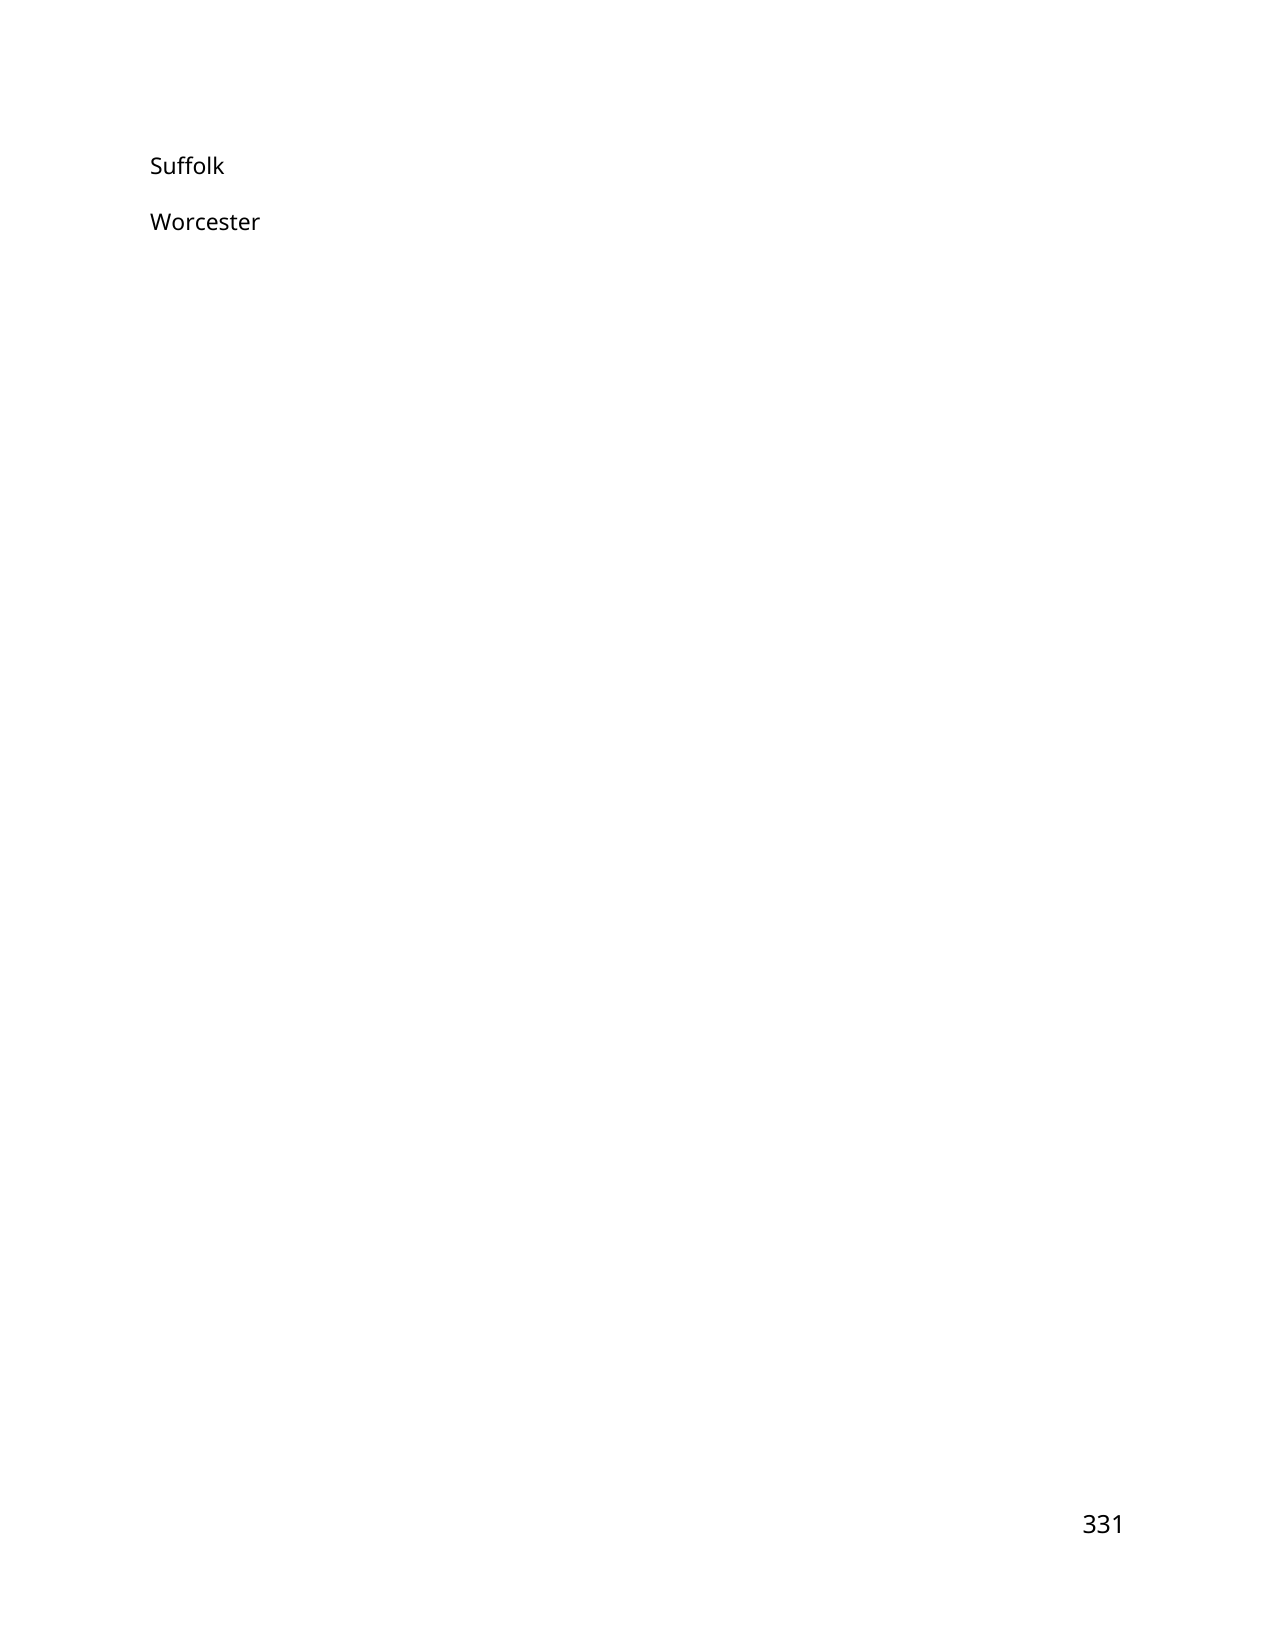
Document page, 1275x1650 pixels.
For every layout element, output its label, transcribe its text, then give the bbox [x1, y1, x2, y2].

text Suffolk [150, 150, 1125, 181]
text Worcester [150, 206, 1125, 237]
